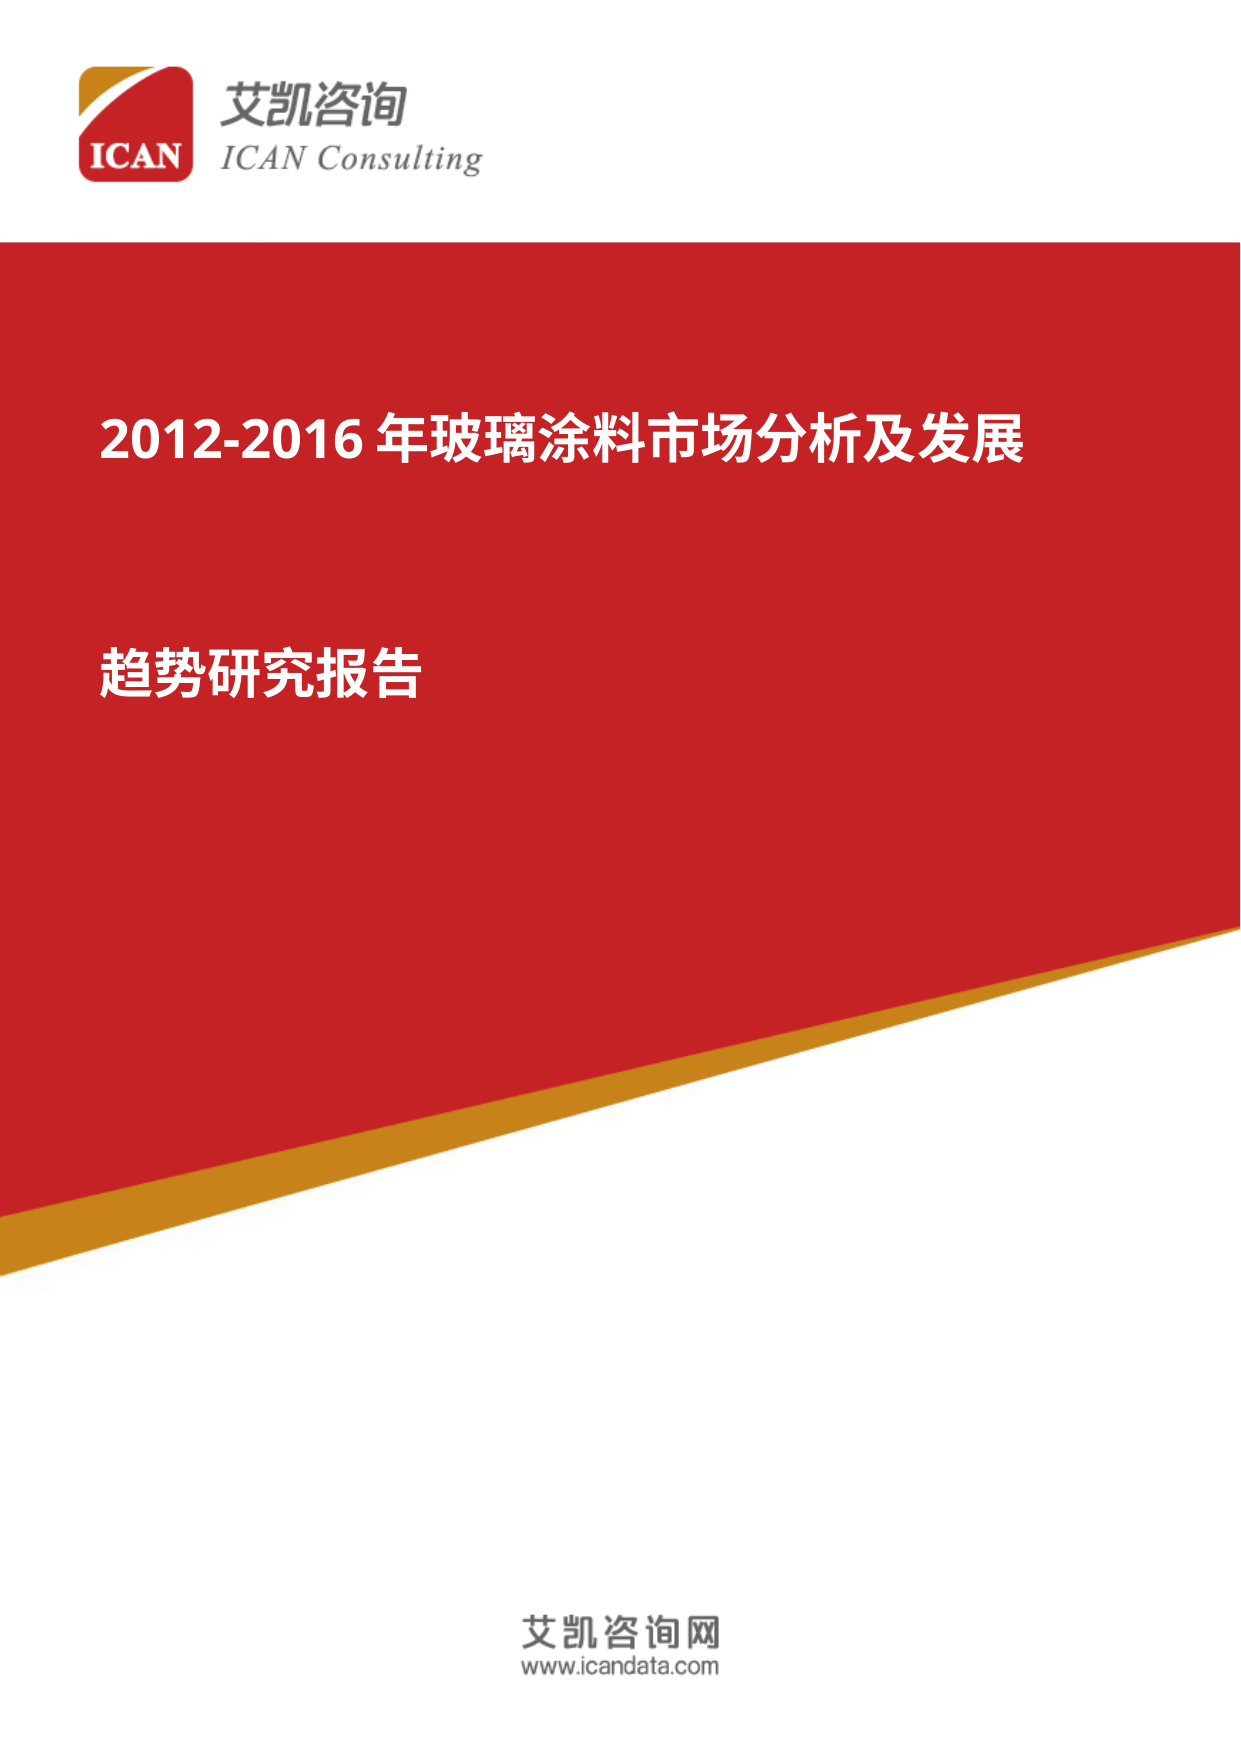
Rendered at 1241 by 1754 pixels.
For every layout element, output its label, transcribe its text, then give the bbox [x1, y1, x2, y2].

subtitle 2012-2016年玻璃涂料市场分析及发展趋势研究报告 [99, 386, 1053, 718]
picture [0, 5, 1241, 1754]
